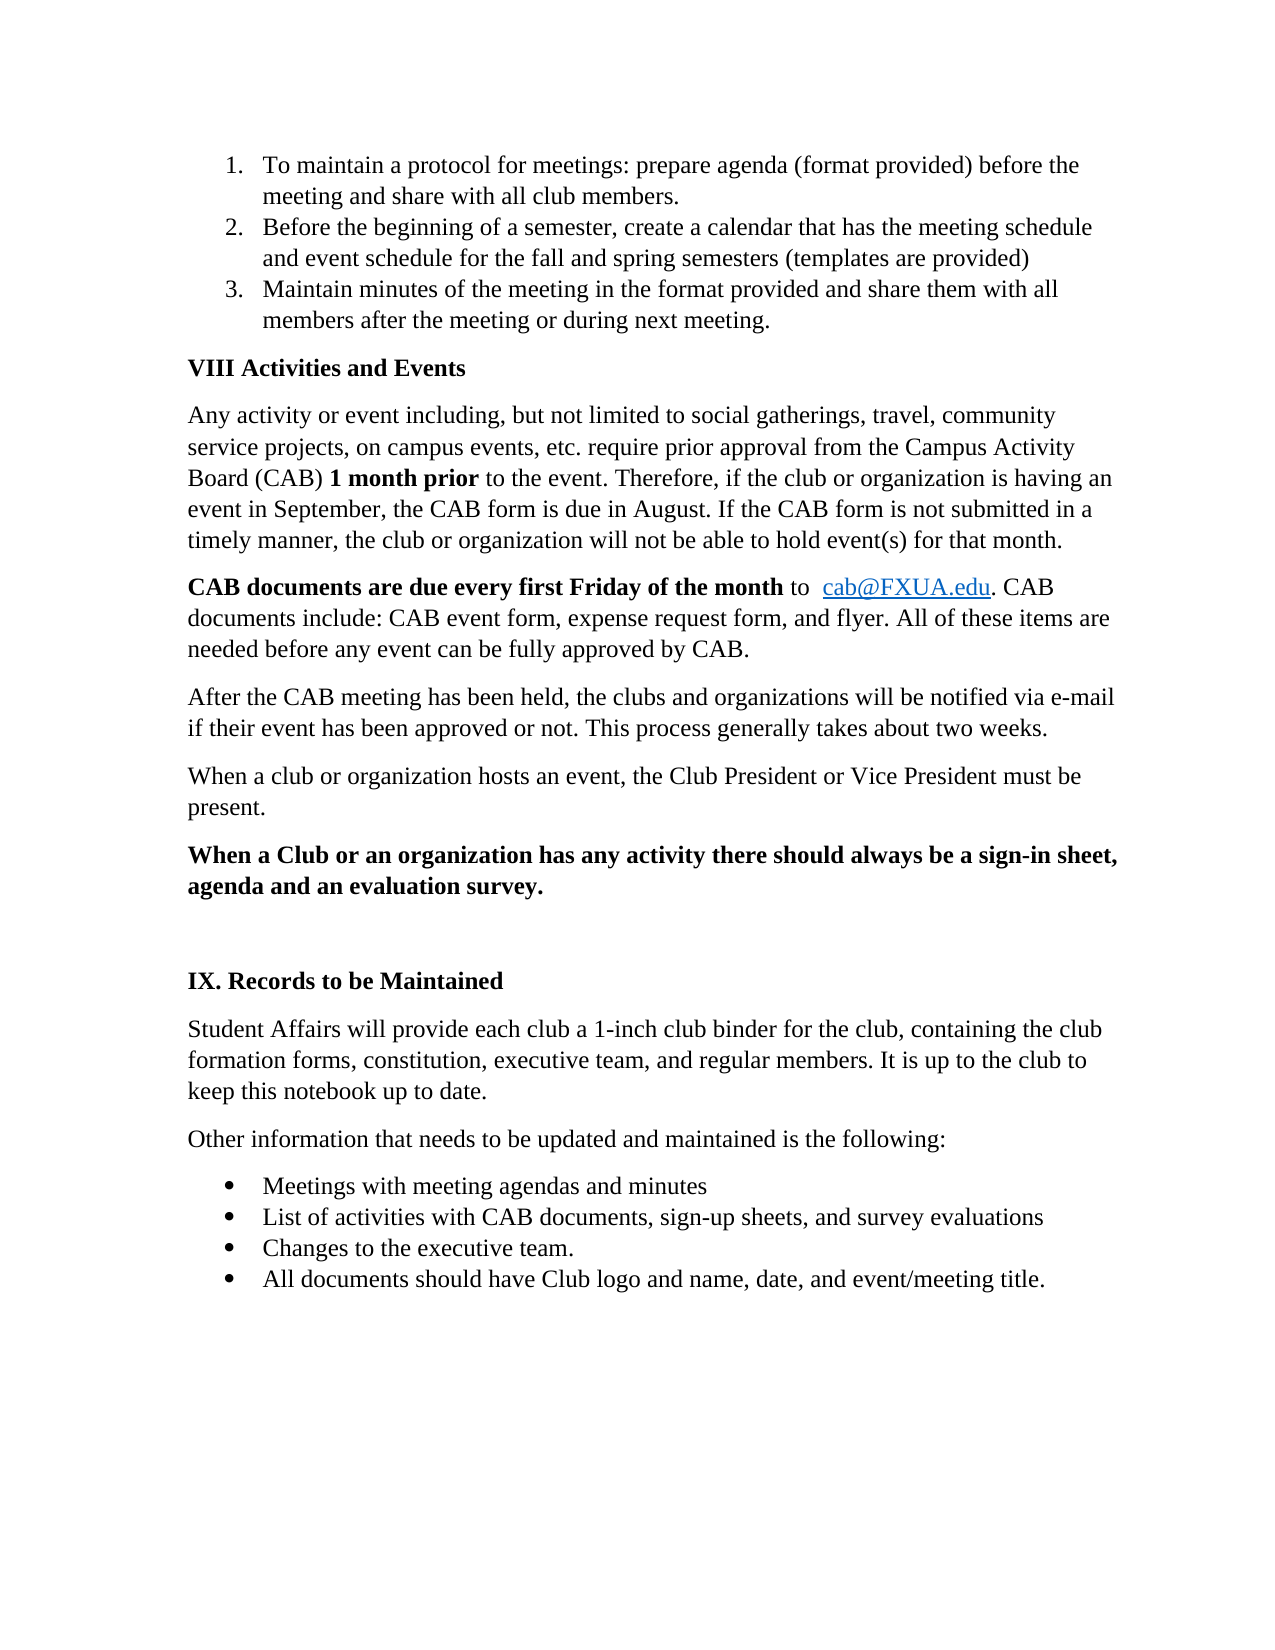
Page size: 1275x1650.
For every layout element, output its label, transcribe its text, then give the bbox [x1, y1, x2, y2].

list All documents should have Club logo and name, date, and event/meeting title. [225, 1264, 1125, 1293]
list Before the beginning of a semester, create a calendar that has the meeting schedule and event schedule for the fall and spring semesters (templates are provided) [225, 212, 1125, 272]
list List of activities with CAB documents, sign-up sheets, and survey evaluations [225, 1202, 1125, 1231]
text When a club or organization hosts an event, the Club President or Vice President must be present. [187, 761, 1125, 821]
list Meetings with meeting agendas and minutes [225, 1171, 1125, 1200]
list Maintain minutes of the meeting in the format provided and share them with all members after the meeting or during next meeting. [225, 274, 1125, 334]
text Other information that needs to be updated and maintained is the following: [187, 1124, 1125, 1152]
text VIII Activities and Events [187, 353, 1125, 382]
text Student Affairs will provide each club a 1-inch club binder for the club, containing the club formation forms, constitution, executive team, and regular members. It is up to the club to keep this notebook up to date. [187, 1014, 1125, 1105]
text IX. Records to be Maintained [187, 966, 1125, 995]
text When a Club or an organization has any activity there should always be a sign-in sheet, agenda and an evaluation survey. [187, 840, 1125, 899]
text CAB documents are due every first Friday of the month to cab@FXUA.edu. CAB documents include: CAB event form, expense request form, and flyer. All of these items are needed before any event can be fully approved by CAB. [187, 572, 1125, 663]
text Any activity or event including, but not limited to social gatherings, travel, community service projects, on campus events, etc. require prior approval from the Campus Activity Board (CAB) 1 month prior to the event. Therefore, if the club or organization is having an event in September, the CAB form is due in August. If the CAB form is not submitted in a timely manner, the club or organization will not be able to hold event(s) for that month. [187, 401, 1125, 553]
text After the CAB meeting has been held, the clubs and organizations will be notified via e-mail if their event has been approved or not. This process generally takes about two weeks. [187, 682, 1125, 742]
list To maintain a protocol for meetings: prepare agenda (format provided) before the meeting and share with all club members. [225, 150, 1125, 210]
list Changes to the executive team. [225, 1233, 1125, 1262]
